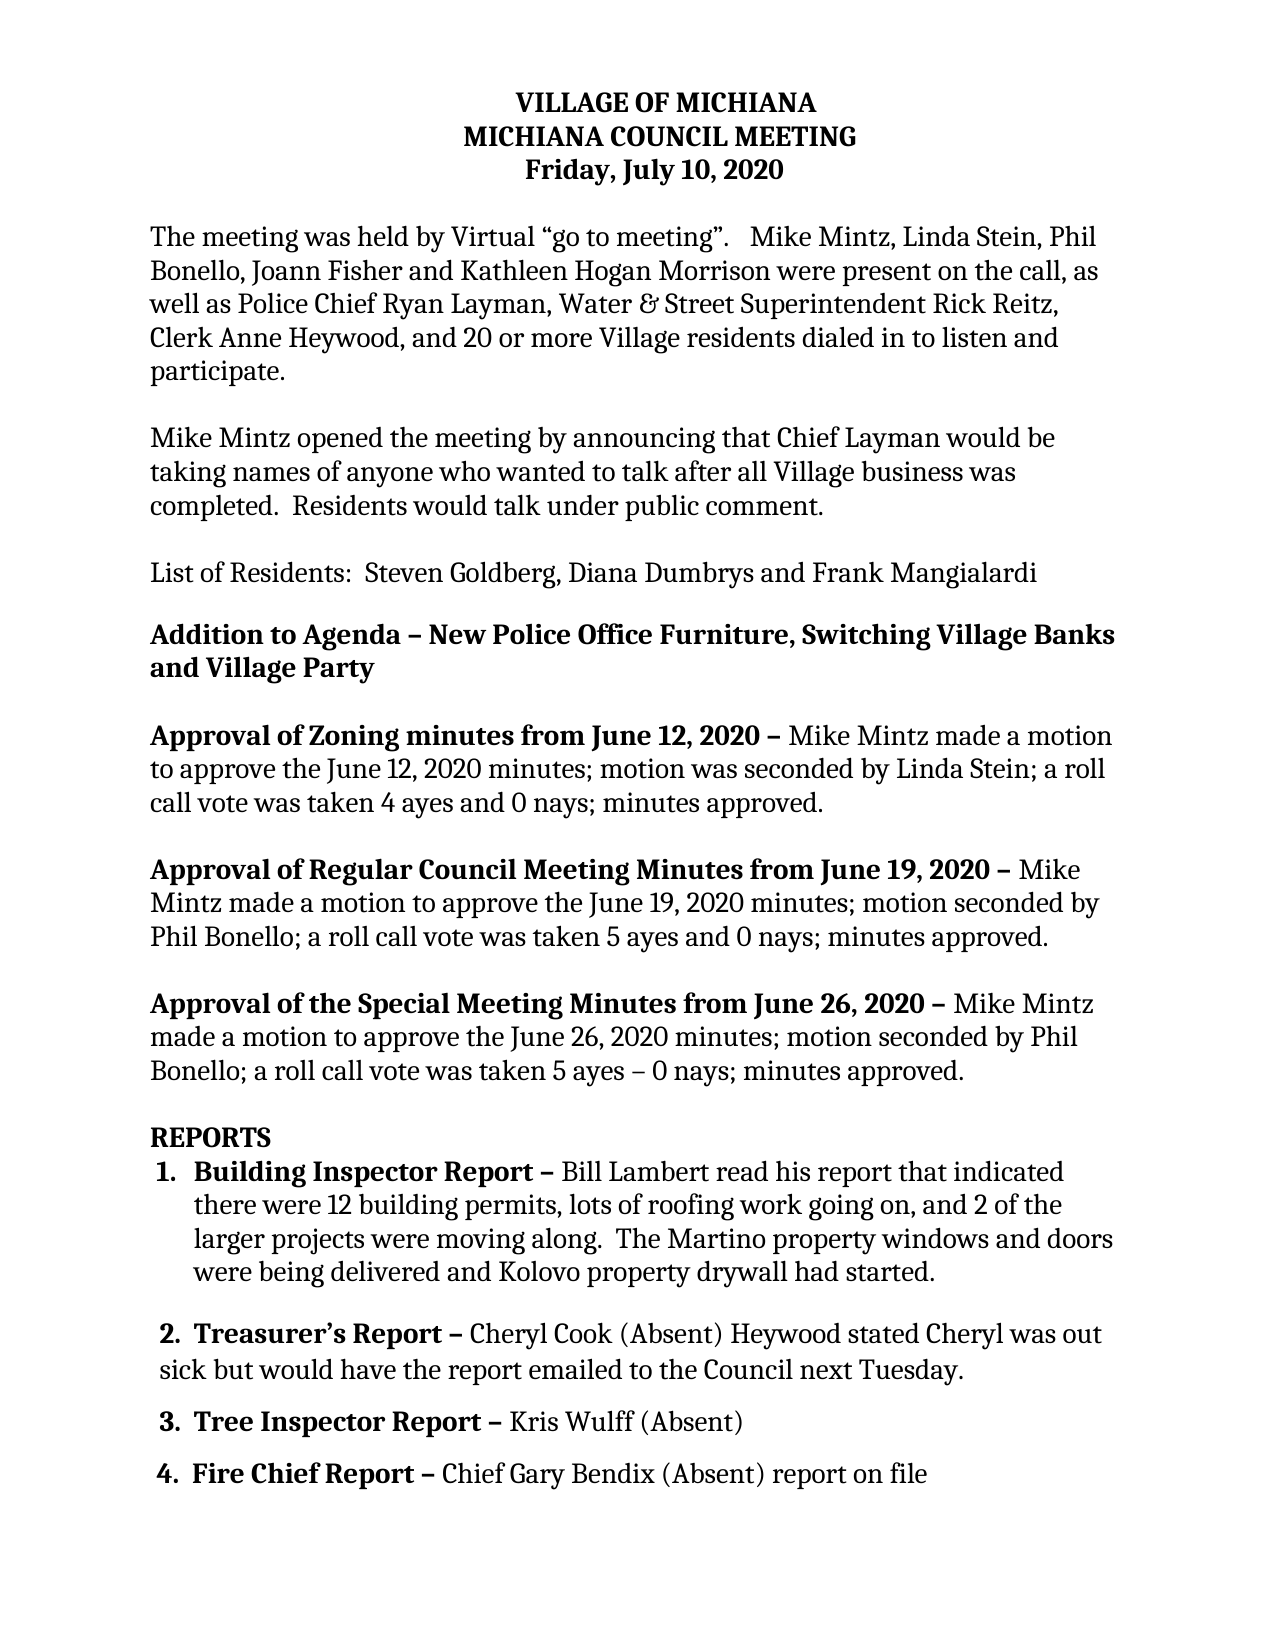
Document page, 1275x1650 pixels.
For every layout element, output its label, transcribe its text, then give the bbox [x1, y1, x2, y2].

list Building Inspector Report – Bill Lambert read his report that indicated there were 12 building permits, lots of roofing work going on, and 2 of the larger projects were moving along. The Martino property windows and doors were being delivered and Kolovo property drywall had started. [156, 1155, 1125, 1289]
text VILLAGE OF MICHIANA [150, 86, 1125, 120]
text Mike Mintz opened the meeting by announcing that Chief Layman would be taking names of anyone who wanted to talk after all Village business was completed. Residents would talk under public comment. [150, 422, 1125, 522]
text 2. Treasurer’s Report – Cheryl Cook (Absent) Heywood stated Cheryl was out sick but would have the report emailed to the Council next Tuesday. [159, 1318, 1125, 1387]
text REPORTS [150, 1121, 1125, 1155]
text MICHIANA COUNCIL MEETING [150, 120, 1125, 153]
text 4. Fire Chief Report – Chief Gary Bendix (Absent) report on file [150, 1458, 1125, 1491]
text Approval of Regular Council Meeting Minutes from June 19, 2020 – Mike Mintz made a motion to approve the June 19, 2020 minutes; motion seconded by Phil Bonello; a roll call vote was taken 5 ayes and 0 nays; minutes approved. [150, 853, 1125, 953]
text Approval of Zoning minutes from June 12, 2020 – Mike Mintz made a motion to approve the June 12, 2020 minutes; motion was seconded by Linda Stein; a roll call vote was taken 4 ayes and 0 nays; minutes approved. [150, 719, 1125, 819]
text The meeting was held by Virtual “go to meeting”. Mike Mintz, Linda Stein, Phil Bonello, Joann Fisher and Kathleen Hogan Morrison were present on the call, as well as Police Chief Ryan Layman, Water & Street Superintendent Rick Reitz, Clerk Anne Heywood, and 20 or more Village residents dialed in to listen and participate. [150, 220, 1125, 388]
text Addition to Agenda – New Police Office Furniture, Switching Village Banks and Village Party [150, 618, 1125, 685]
text Friday, July 10, 2020 [450, 153, 1125, 187]
text List of Residents: Steven Goldberg, Diana Dumbrys and Frank Mangialardi [150, 556, 1125, 589]
text Approval of the Special Meeting Minutes from June 26, 2020 – Mike Mintz made a motion to approve the June 26, 2020 minutes; motion seconded by Phil Bonello; a roll call vote was taken 5 ayes – 0 nays; minutes approved. [150, 987, 1125, 1088]
text 3. Tree Inspector Report – Kris Wulff (Absent) [159, 1405, 1125, 1439]
